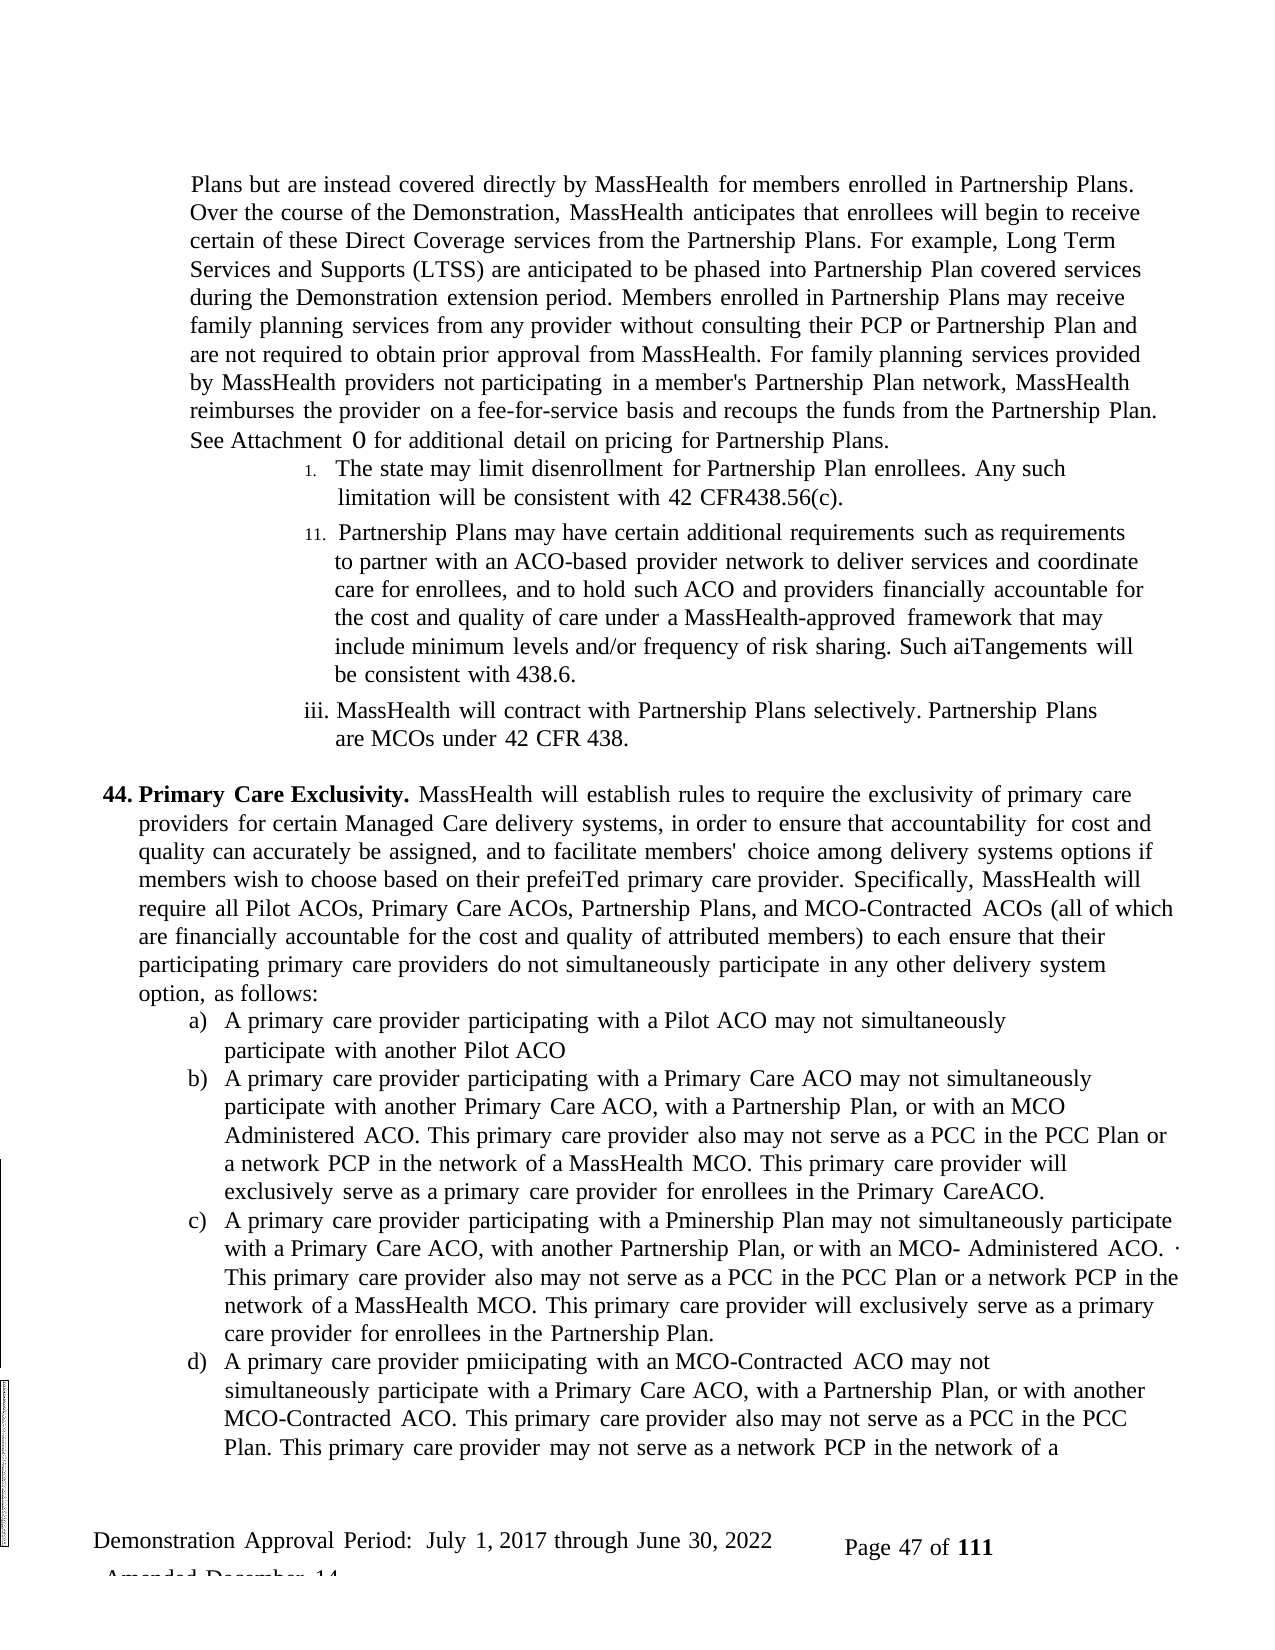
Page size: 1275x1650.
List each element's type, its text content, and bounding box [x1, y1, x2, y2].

text Plans but are instead covered directly by MassHealth for members enrolled in Partnership Plans. Over the course of the Demonstration, MassHealth anticipates that enrollees will begin to receive certain of these Direct Coverage services from the Partnership Plans. For example, Long Term Services and Supports (LTSS) are anticipated to be phased into Partnership Plan covered services during the Demonstration extension period. Members enrolled in Partnership Plans may receive family planning services from any provider without consulting their PCP or Partnership Plan and are not required to obtain prior approval from MassHealth. For family planning services provided by MassHealth providers not participating in a member's Partnership Plan network, MassHealth reimburses the provider on a fee-for-service basis and recoups the funds from the Partnership Plan. See Attachment 0 for additional detail on pricing for Partnership Plans. [189, 169, 1164, 453]
text 11. Partnership Plans may have certain additional requirements such as requirements to partner with an ACO-based provider network to deliver services and coordinate care for enrollees, and to hold such ACO and providers financially accountable for the cost and quality of care under a MassHealth-approved framework that may include minimum levels and/or frequency of risk sharing. Such aiTangements will be consistent with 438.6. [304, 518, 1150, 688]
list A primary care provider participating with a Pminership Plan may not simultaneously participate with a Primary Care ACO, with another Partnership Plan, or with an MCO- Administered ACO. · This primary care provider also may not serve as a PCC in the PCC Plan or a network PCP in the network of a MassHealth MCO. This primary care provider will exclusively serve as a primary care provider for enrollees in the Partnership Plan. [188, 1206, 1188, 1347]
list Primary Care Exclusivity. MassHealth will establish rules to require the exclusivity of primary care providers for certain Managed Care delivery systems, in order to ensure that accountability for cost and quality can accurately be assigned, and to facilitate members' choice among delivery systems options if members wish to choose based on their prefeiTed primary care provider. Specifically, MassHealth will require all Pilot ACOs, Primary Care ACOs, Partnership Plans, and MCO-Contracted ACOs (all of which are financially accountable for the cost and quality of attributed members) to each ensure that their participating primary care providers do not simultaneously participate in any other delivery system option, as follows: [103, 781, 1180, 1006]
text participate with another Pilot ACO [224, 1036, 1200, 1063]
text iii. MassHealth will contract with Partnership Plans selectively. Partnership Plans are MCOs under 42 CFR 438. [303, 696, 1103, 752]
text Demonstration Approval Period: July 1, 2017 through June 30, 2022 [93, 1526, 775, 1553]
text simultaneously participate with a Primary Care ACO, with a Partnership Plan, or with another MCO-Contracted ACO. This primary care provider also may not serve as a PCC in the PCC Plan. This primary care provider may not serve as a network PCP in the network of a [224, 1376, 1148, 1460]
list The state may limit disenrollment for Partnership Plan enrollees. Any such [304, 454, 1200, 481]
text Page 47 of 111 [844, 1533, 1200, 1561]
list A primary care provider pmiicipating with an MCO-Contracted ACO may not [187, 1348, 1200, 1375]
picture [1, 1381, 8, 1546]
text limitation will be consistent with 42 CFR438.56(c). [0, 483, 1181, 510]
list A primary care provider participating with a Primary Care ACO may not simultaneously participate with another Primary Care ACO, with a Partnership Plan, or with an MCO­ Administered ACO. This primary care provider also may not serve as a PCC in the PCC Plan or a network PCP in the network of a MassHealth MCO. This primary care provider will exclusively serve as a primary care provider for enrollees in the Primary CareACO. [188, 1064, 1173, 1205]
list A primary care provider participating with a Pilot ACO may not simultaneously [188, 1007, 1200, 1034]
